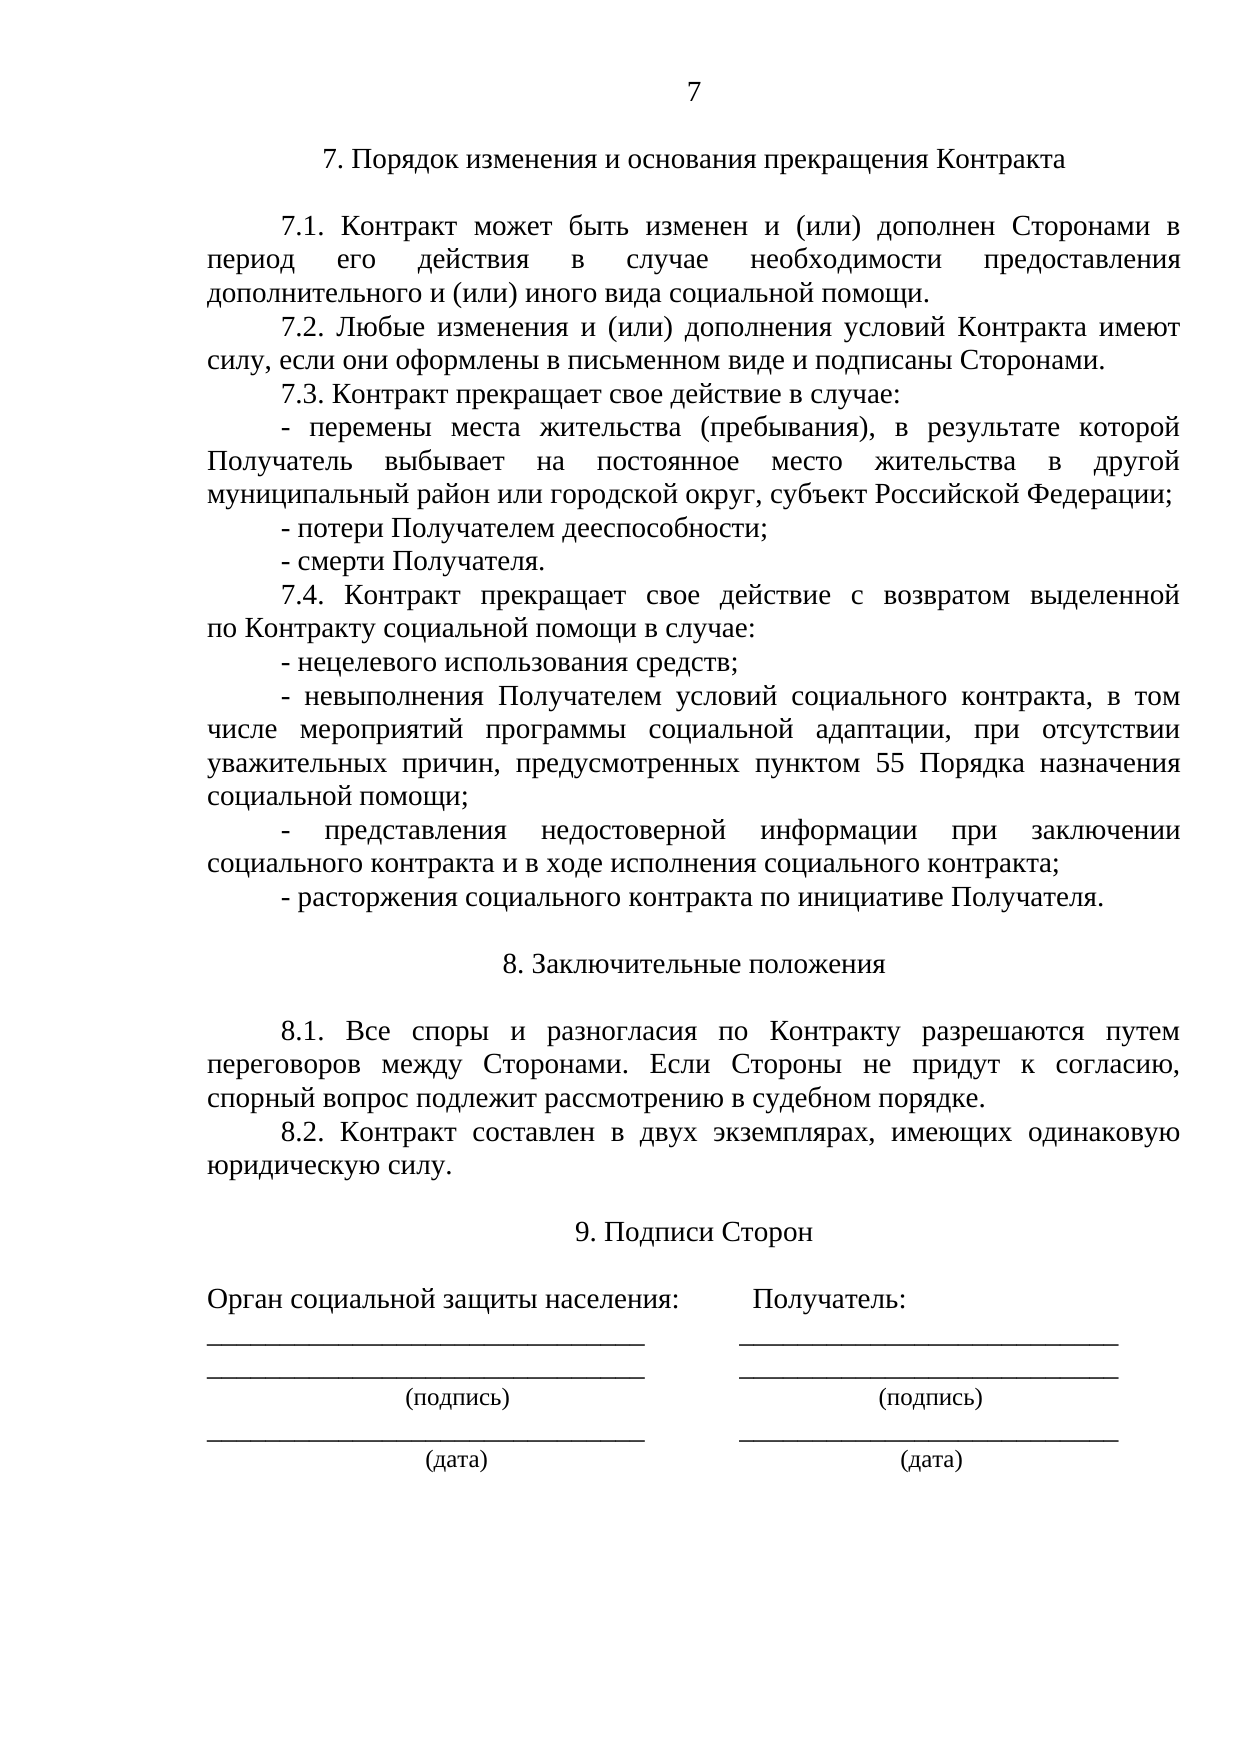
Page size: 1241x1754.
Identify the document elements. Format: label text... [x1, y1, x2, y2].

text - невыполнения Получателем условий социального контракта, в том числе мероприятий программы социальной адаптации, при отсутствии уважительных причин, предусмотренных пунктом 55 Порядка назначения социальной помощи; [207, 678, 1181, 812]
text 7.2. Любые изменения и (или) дополнения условий Контракта имеют силу, если они оформлены в письменном виде и подписаны Сторонами. [207, 309, 1181, 376]
text 7.1. Контракт может быть изменен и (или) дополнен Сторонами в период его действия в случае необходимости предоставления дополнительного и (или) иного вида социальной помощи. [207, 208, 1181, 309]
text (дата) (дата) [207, 1444, 1181, 1473]
text 7. Порядок изменения и основания прекращения Контракта [207, 141, 1181, 174]
text Орган социальной защиты населения: Получатель: [207, 1281, 1181, 1315]
text 8.1. Все споры и разногласия по Контракту разрешаются путем переговоров между Сторонами. Если Стороны не придут к согласию, спорный вопрос подлежит рассмотрению в судебном порядке. [207, 1013, 1181, 1114]
text (подпись) (подпись) [207, 1382, 1181, 1411]
text 9. Подписи Сторон [207, 1214, 1181, 1248]
text - смерти Получателя. [207, 543, 1181, 577]
text - представления недостоверной информации при заключении социального контракта и в ходе исполнения социального контракта; [207, 812, 1181, 879]
text 8. Заключительные положения [207, 946, 1181, 979]
text 8.2. Контракт составлен в двух экземплярах, имеющих одинаковую юридическую силу. [207, 1114, 1181, 1181]
text - потери Получателем дееспособности; [207, 510, 1181, 543]
text 7.4. Контракт прекращает свое действие с возвратом выделенной по Контракту социальной помощи в случае: [207, 577, 1181, 644]
text ______________________________ __________________________ [207, 1411, 1181, 1444]
text 7.3. Контракт прекращает свое действие в случае: [207, 376, 1181, 409]
text - нецелевого использования средств; [207, 644, 1181, 678]
text ______________________________ __________________________ [207, 1315, 1181, 1348]
text - перемены места жительства (пребывания), в результате которой Получатель выбывает на постоянное место жительства в другой муниципальный район или городской округ, субъект Российской Федерации; [207, 409, 1181, 510]
text ______________________________ __________________________ [207, 1348, 1181, 1382]
text - расторжения социального контракта по инициативе Получателя. [207, 879, 1181, 912]
